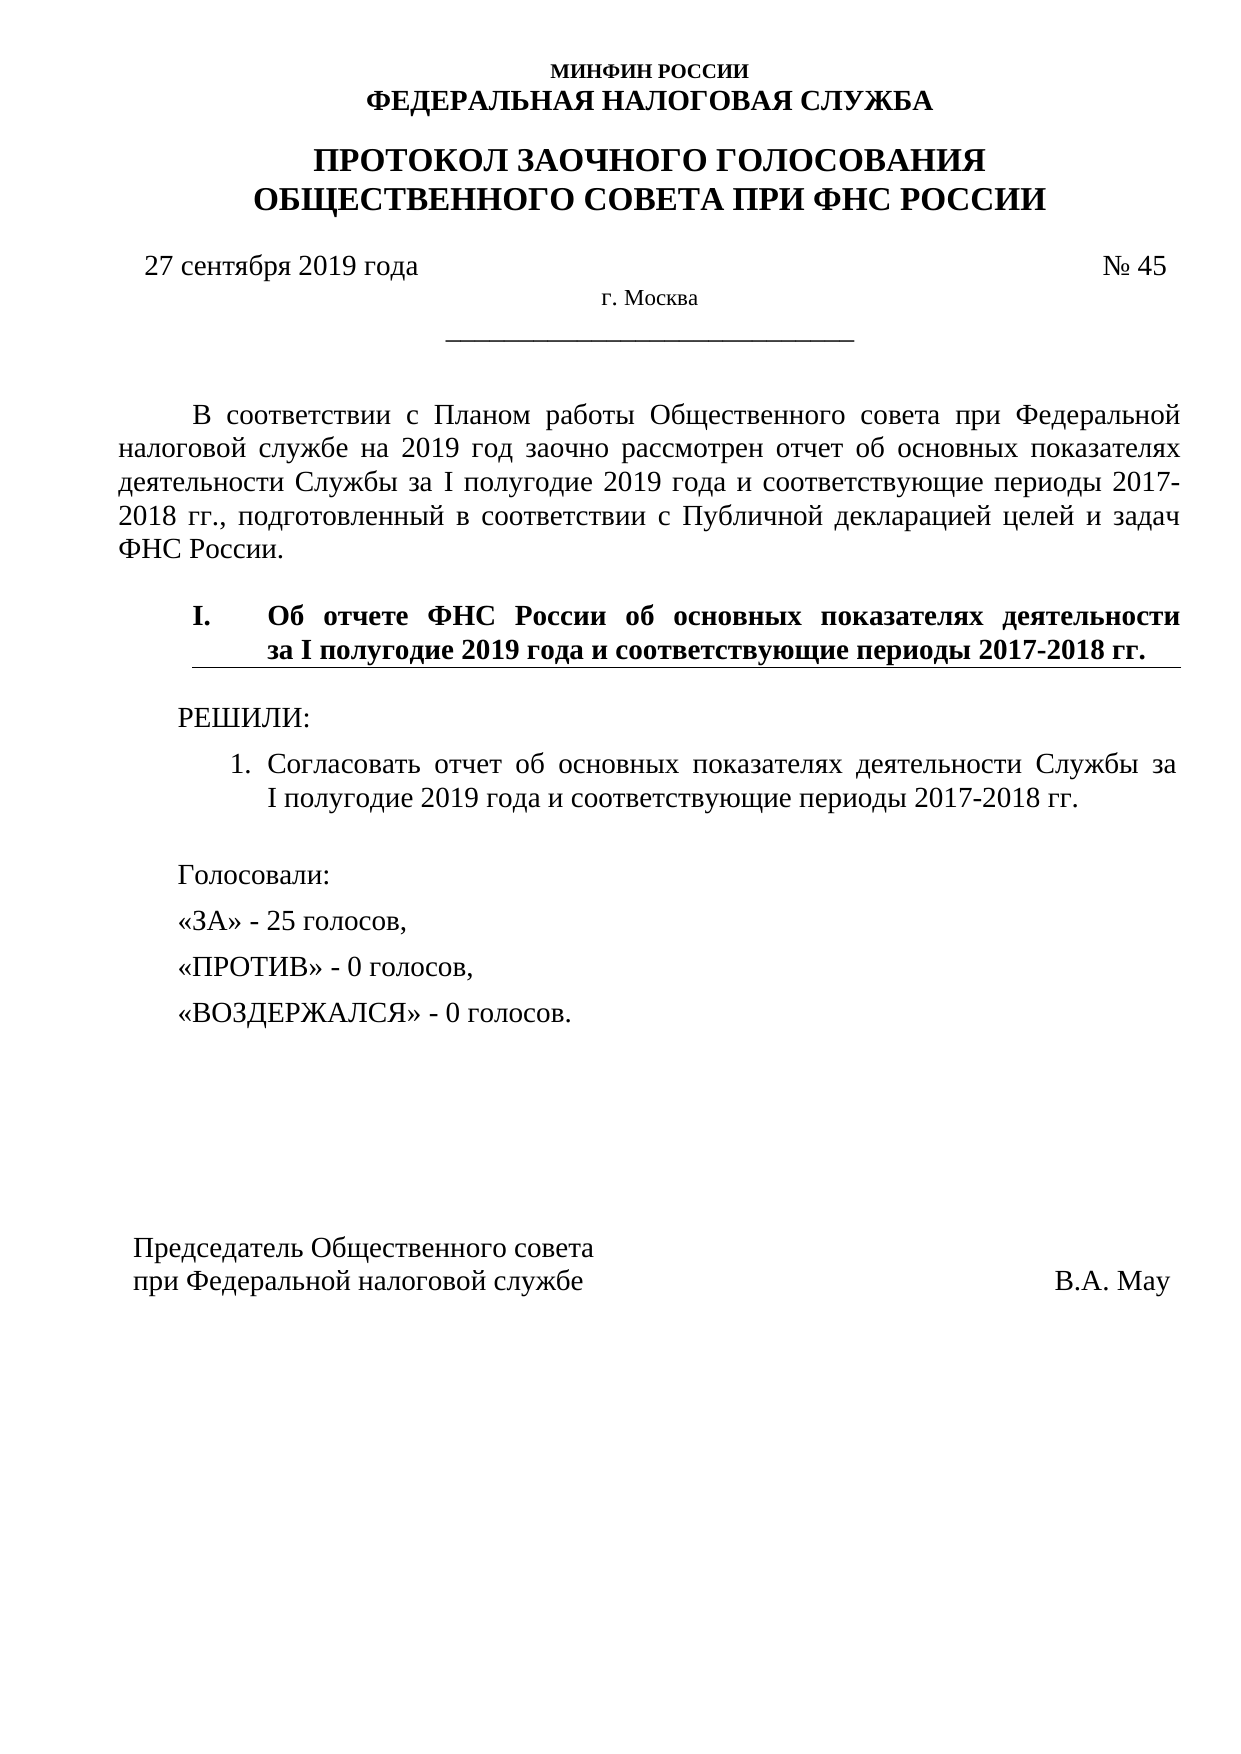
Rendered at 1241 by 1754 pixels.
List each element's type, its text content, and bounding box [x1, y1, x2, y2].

list Голосовали: [118, 857, 1178, 891]
text МИНФИН РОССИИ [118, 59, 1181, 83]
list «ЗА» - 25 голосов, [118, 903, 1178, 937]
text РЕШИЛИ: [118, 700, 1178, 734]
text ФЕДЕРАЛЬНАЯ НАЛОГОВАЯ СЛУЖБА [118, 83, 1181, 117]
table_header № 45 [650, 249, 1178, 282]
list «ВОЗДЕРЖАЛСЯ» - 0 голосов. [118, 996, 1178, 1029]
text ____________________________ [118, 311, 1181, 344]
text г. Москва [118, 282, 1181, 311]
table_header Председатель Общественного совета при Федеральной налоговой службе [118, 1230, 650, 1297]
text ПРОТОКОЛ ЗАОЧНОГО ГОЛОСОВАНИЯ [118, 141, 1181, 179]
list Об отчете ФНС России об основных показателях деятельности за I полугодие 2019 года и соответствующие периоды 2017-2018 гг. [192, 598, 1181, 667]
text В соответствии с Планом работы Общественного совета при Федеральной налоговой службе на 2019 год заочно рассмотрен отчет об основных показателях деятельности Службы за I полугодие 2019 года и соответствующие периоды 2017-2018 гг., подготовленный в соответствии с Публичной декларацией целей и задач ФНС России. [118, 397, 1181, 565]
text ОБЩЕСТВЕННОГО СОВЕТА ПРИ ФНС РОССИИ [118, 179, 1181, 217]
list «ПРОТИВ» - 0 голосов, [118, 949, 1178, 983]
table_header В.А. Мау [650, 1230, 1181, 1297]
table_header 27 сентября 2019 года [129, 249, 650, 282]
list Согласовать отчет об основных показателях деятельности Службы за I полугодие 2019 года и соответствующие периоды 2017-2018 гг. [229, 746, 1178, 813]
